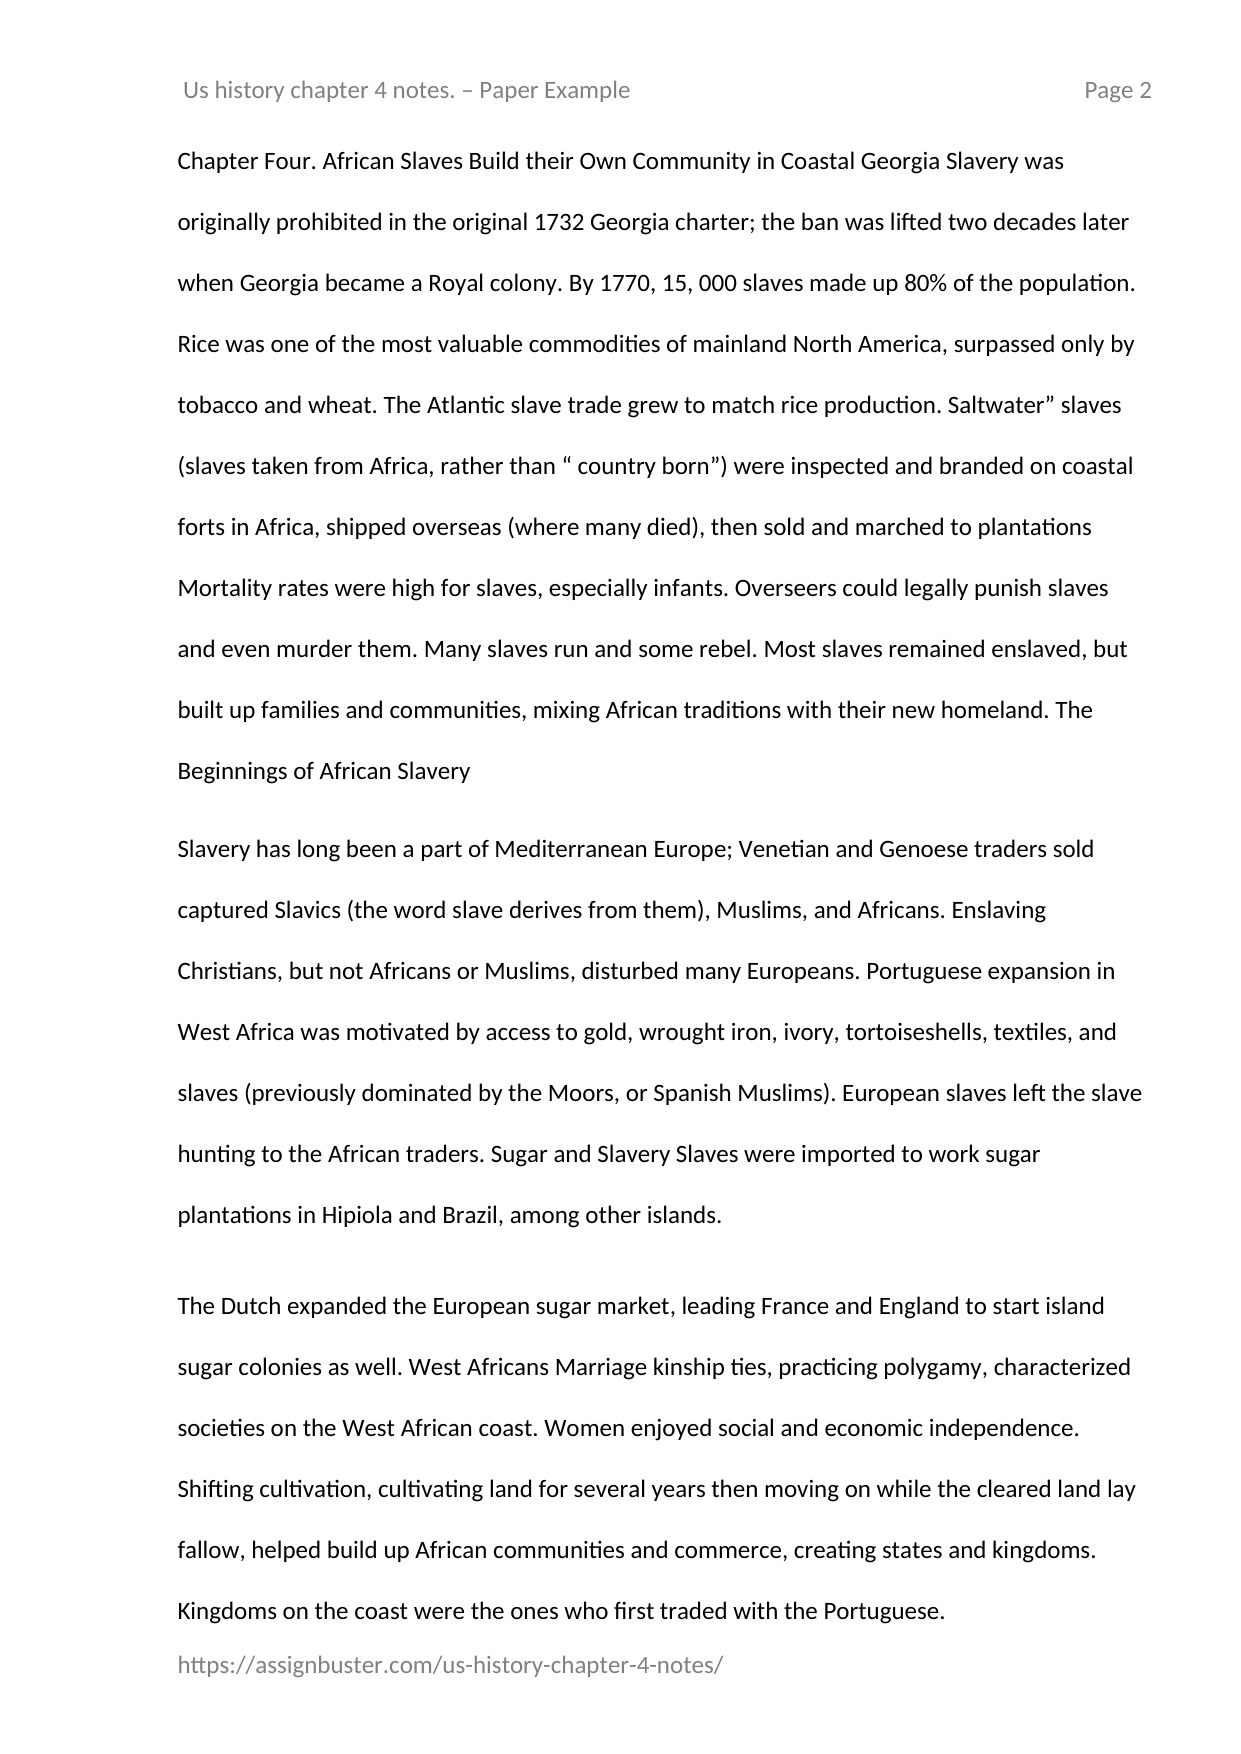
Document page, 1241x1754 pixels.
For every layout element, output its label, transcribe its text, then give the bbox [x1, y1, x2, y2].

text Slavery has long been a part of Mediterranean Europe; Venetian and Genoese traders sold captured Slavics (the word slave derives from them), Muslims, and Africans. Enslaving Christians, but not Africans or Muslims, disturbed many Europeans. Portuguese expansion in West Africa was motivated by access to gold, wrought iron, ivory, tortoiseshells, textiles, and slaves (previously dominated by the Moors, or Spanish Muslims). European slaves left the slave hunting to the African traders. Sugar and Slavery Slaves were imported to work sugar plantations in Hipiola and Brazil, among other islands. [177, 833, 1152, 1230]
text The Dutch expanded the European sugar market, leading France and England to start island sugar colonies as well. West Africans Marriage kinship ties, practicing polygamy, characterized societies on the West African coast. Women enjoyed social and economic independence. Shifting cultivation, cultivating land for several years then moving on while the cleared land lay fallow, helped build up African communities and commerce, creating states and kingdoms. Kingdoms on the coast were the ones who first traded with the Portuguese. [177, 1290, 1152, 1626]
text Chapter Four. African Slaves Build their Own Community in Coastal Georgia Slavery was originally prohibited in the original 1732 Georgia charter; the ban was lifted two decades later when Georgia became a Royal colony. By 1770, 15, 000 slaves made up 80% of the population. Rice was one of the most valuable commodities of mainland North America, surpassed only by tobacco and wheat. The Atlantic slave trade grew to match rice production. Saltwater” slaves (slaves taken from Africa, rather than “ country born”) were inspected and branded on coastal forts in Africa, shipped overseas (where many died), then sold and marched to plantations Mortality rates were high for slaves, especially infants. Overseers could legally punish slaves and even murder them. Many slaves run and some rebel. Most slaves remained enslaved, but built up families and communities, mixing African traditions with their new homeland. The Beginnings of African Slavery [177, 145, 1152, 786]
